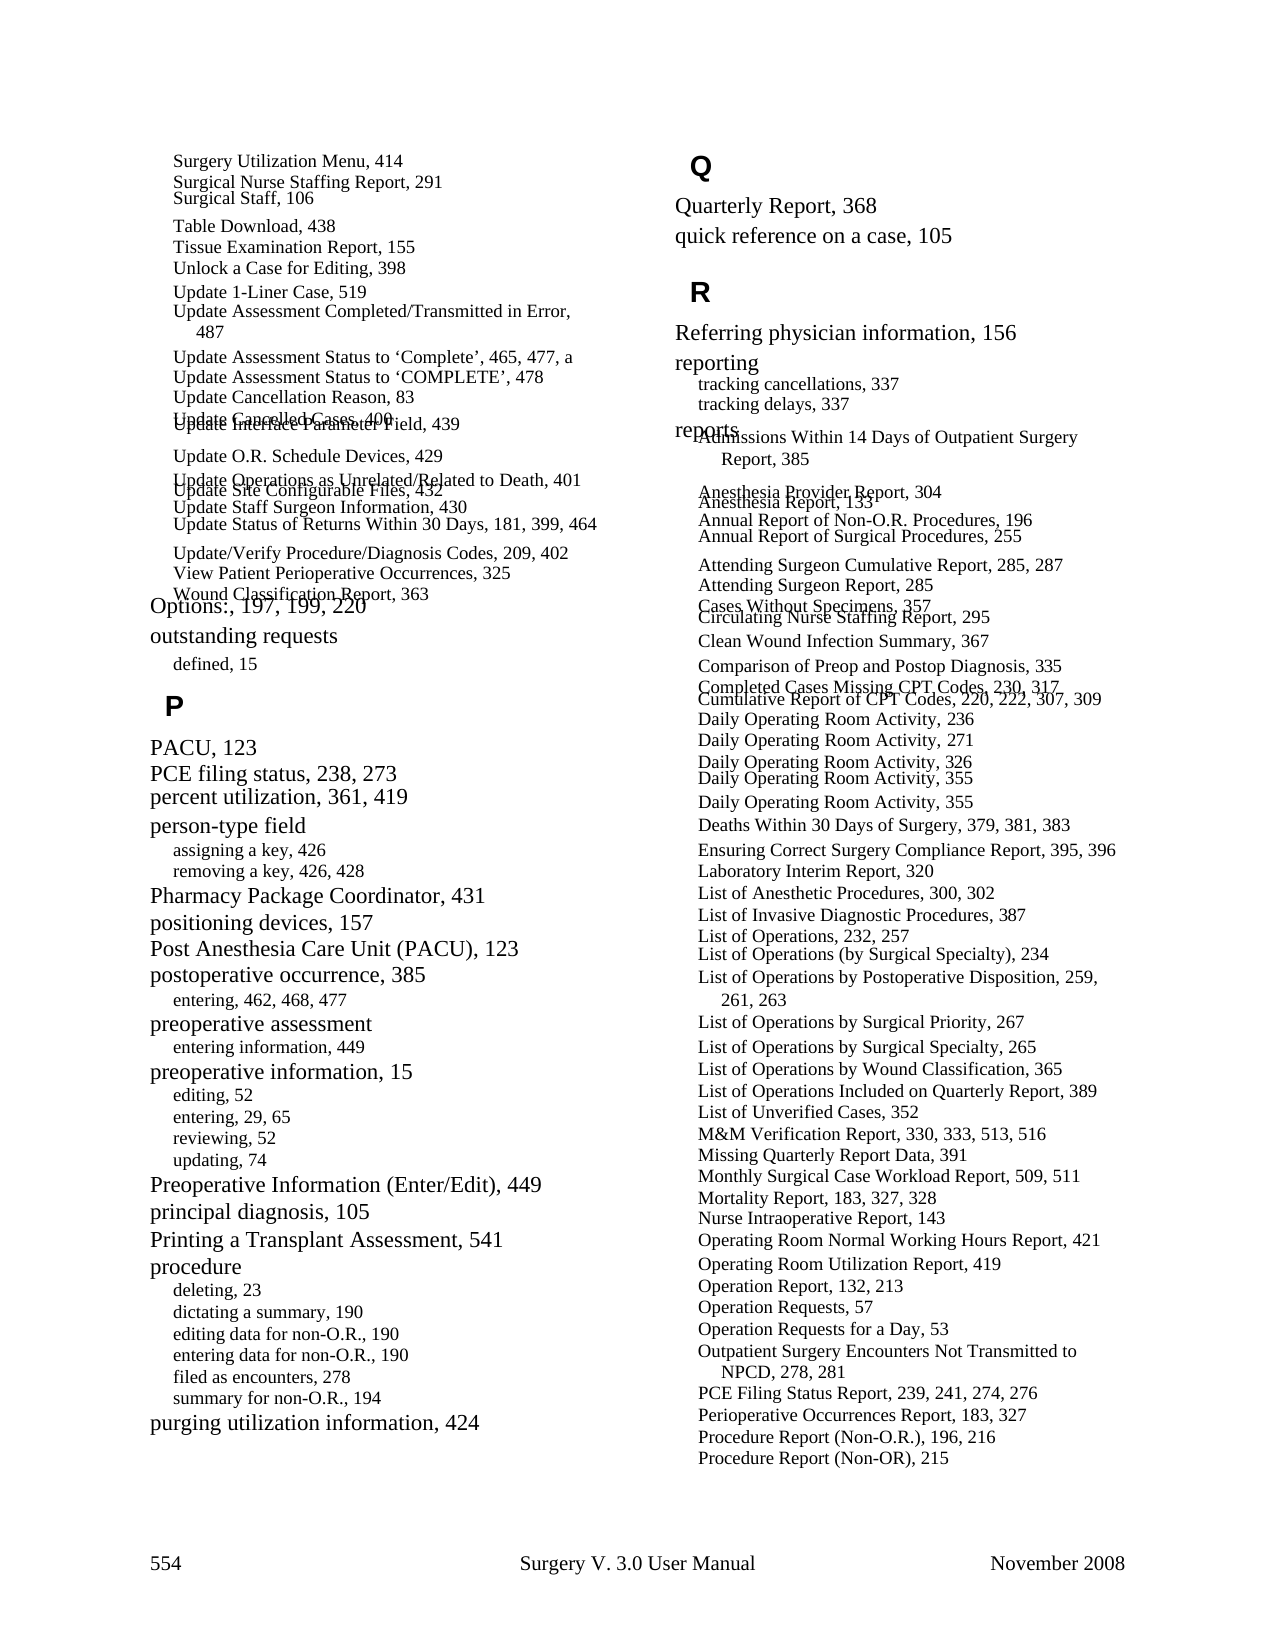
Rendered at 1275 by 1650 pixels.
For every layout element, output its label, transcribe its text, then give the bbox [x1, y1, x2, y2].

text assigning a key, 426 removing a key, 426, 428 [173, 839, 367, 882]
text Daily Operating Room Activity, 355 [698, 772, 1139, 787]
text View Patient Perioperative Occurrences, 325 Attending Surgeon Report, 285 [173, 563, 1139, 584]
text Update O.R. Schedule Devices, 429 [173, 447, 447, 467]
text Update Operations as Unrelated/Related to Death, 401 Anesthesia Provider Report, 304 Update Site Configurable Files, 432 Anesthesia Report, 133 [173, 469, 943, 512]
text Operating Room Utilization Report, 419 Operation Report, 132, 213 [698, 1253, 1004, 1296]
text PCE filing status, 238, 273 [150, 760, 401, 786]
subtitle P [164, 698, 401, 721]
subtitle 487 Referring physician information, 156 [196, 321, 1139, 345]
text person-type field Deaths Within 30 Days of Surgery, 379, 381, 383 [150, 814, 1139, 838]
text entering information, 449 [173, 1036, 546, 1058]
text Options:, 197, 199, 220 Circulating Nurse Staffing Report, 295 [150, 605, 1139, 628]
text percent utilization, 361, 419 Daily Operating Room Activity, 355 [150, 787, 1139, 814]
text defined, 15 Comparison of Preop and Postop Diagnosis, 335 Completed Cases Missing CPT Codes, 230, 317 [173, 652, 1063, 698]
text Tissue Examination Report, 155 Unlock a Case for Editing, 398 [173, 236, 418, 279]
text Surgery Utilization Menu, 414 Surgical Nurse Staffing Report, 291 [173, 149, 445, 193]
text Surgical Staff, 106 Quarterly Report, 368 [173, 193, 1139, 218]
text preoperative assessment List of Operations by Surgical Priority, 267 [150, 1011, 1139, 1033]
text Monthly Surgical Case Workload Report, 509, 511 Mortality Report, 183, 327, 328 [698, 1166, 1083, 1209]
text Update Cancellation Reason, 83 tracking delays, 337 [173, 388, 1139, 407]
text updating, 74 [173, 1149, 546, 1171]
text entering, 462, 468, 477 261, 263 [173, 989, 1139, 1011]
text Wound Classification Report, 363 Cases Without Specimens, 357 [173, 584, 1139, 605]
text PCE Filing Status Report, 239, 241, 274, 276 [698, 1383, 1139, 1404]
text Update Staff Surgeon Information, 430 Annual Report of Non-O.R. Procedures, 196 Update Status of Returns Within 30 Days, 181, 399, 464 Annual Report of Surgical Procedures, 255 [173, 512, 1034, 546]
text entering, 29, 65 [173, 1106, 546, 1127]
text Update 1-Liner Case, 519 R [173, 279, 1139, 304]
text Update Assessment Status to ‘COMPLETE’, 478 tracking cancellations, 337 [173, 369, 1139, 388]
text postoperative occurrence, 385 List of Operations by Postoperative Disposition, 259, [150, 964, 1139, 989]
text reviewing, 52 [173, 1127, 546, 1149]
text deleting, 23 [173, 1279, 484, 1301]
subtitle procedure [150, 1253, 484, 1279]
text List of Anesthetic Procedures, 300, 302 List of Invasive Diagnostic Procedures, 387 List of Operations, 232, 257 [698, 882, 1027, 947]
text Update Assessment Status to ‘Complete’, 465, 477, a reporting [173, 345, 1139, 369]
subtitle PACU, 123 [150, 734, 401, 760]
text M&M Verification Report, 330, 333, 513, 516 Missing Quarterly Report Data, 391 [698, 1123, 1049, 1166]
text editing, 52 [173, 1084, 546, 1106]
text List of Operations by Surgical Specialty, 265 List of Operations by Wound Classification, 365 [698, 1036, 1065, 1079]
text Post Anesthesia Care Unit (PACU), 123 [150, 935, 523, 961]
text Perioperative Occurrences Report, 183, 327 [698, 1404, 1139, 1426]
text Printing a Transplant Assessment, 541 Operating Room Normal Working Hours Report, 421 [150, 1228, 1139, 1252]
text Table Download, 438 [173, 218, 1139, 236]
text Update Interface Parameter Field, 439 Admissions Within 14 Days of Outpatient Surgery [173, 431, 1139, 447]
text outstanding requests Clean Wound Infection Summary, 367 [150, 628, 1139, 652]
text List of Operations (by Surgical Specialty), 234 [698, 947, 1139, 964]
text Outpatient Surgery Encounters Not Transmitted to NPCD, 278, 281 [698, 1339, 1079, 1383]
subtitle Preoperative Information (Enter/Edit), 449 [150, 1171, 546, 1197]
text Procedure Report (Non-O.R.), 196, 216 Procedure Report (Non-OR), 215 [698, 1426, 998, 1469]
text Update/Verify Procedure/Diagnosis Codes, 209, 402 Attending Surgeon Cumulative Report, 285, 287 [173, 546, 1139, 563]
text Daily Operating Room Activity, 236 Daily Operating Room Activity, 271 Daily Operating Room Activity, 326 [698, 708, 974, 772]
text principal diagnosis, 105 Nurse Intraoperative Report, 143 [150, 1209, 1139, 1228]
text Ensuring Correct Surgery Compliance Report, 395, 396 Laboratory Interim Report, 320 [698, 839, 1119, 882]
subtitle purging utilization information, 424 [150, 1409, 484, 1435]
text Operation Requests, 57 Operation Requests for a Day, 53 [698, 1296, 949, 1339]
text Update Assessment Completed/Transmitted in Error, [173, 304, 1139, 321]
text Update Cancelled Cases, 400 reports [173, 407, 1139, 431]
subtitle Pharmacy Package Coordinator, 431 positioning devices, 157 [150, 882, 488, 935]
text List of Operations Included on Quarterly Report, 389 List of Unverified Cases, 352 [698, 1079, 1100, 1123]
text dictating a summary, 190 editing data for non-O.R., 190 entering data for non-O.R., 190 filed as encounters, 278 summary for non-O.R., 194 [173, 1301, 411, 1409]
subtitle preoperative information, 15 [150, 1058, 546, 1084]
